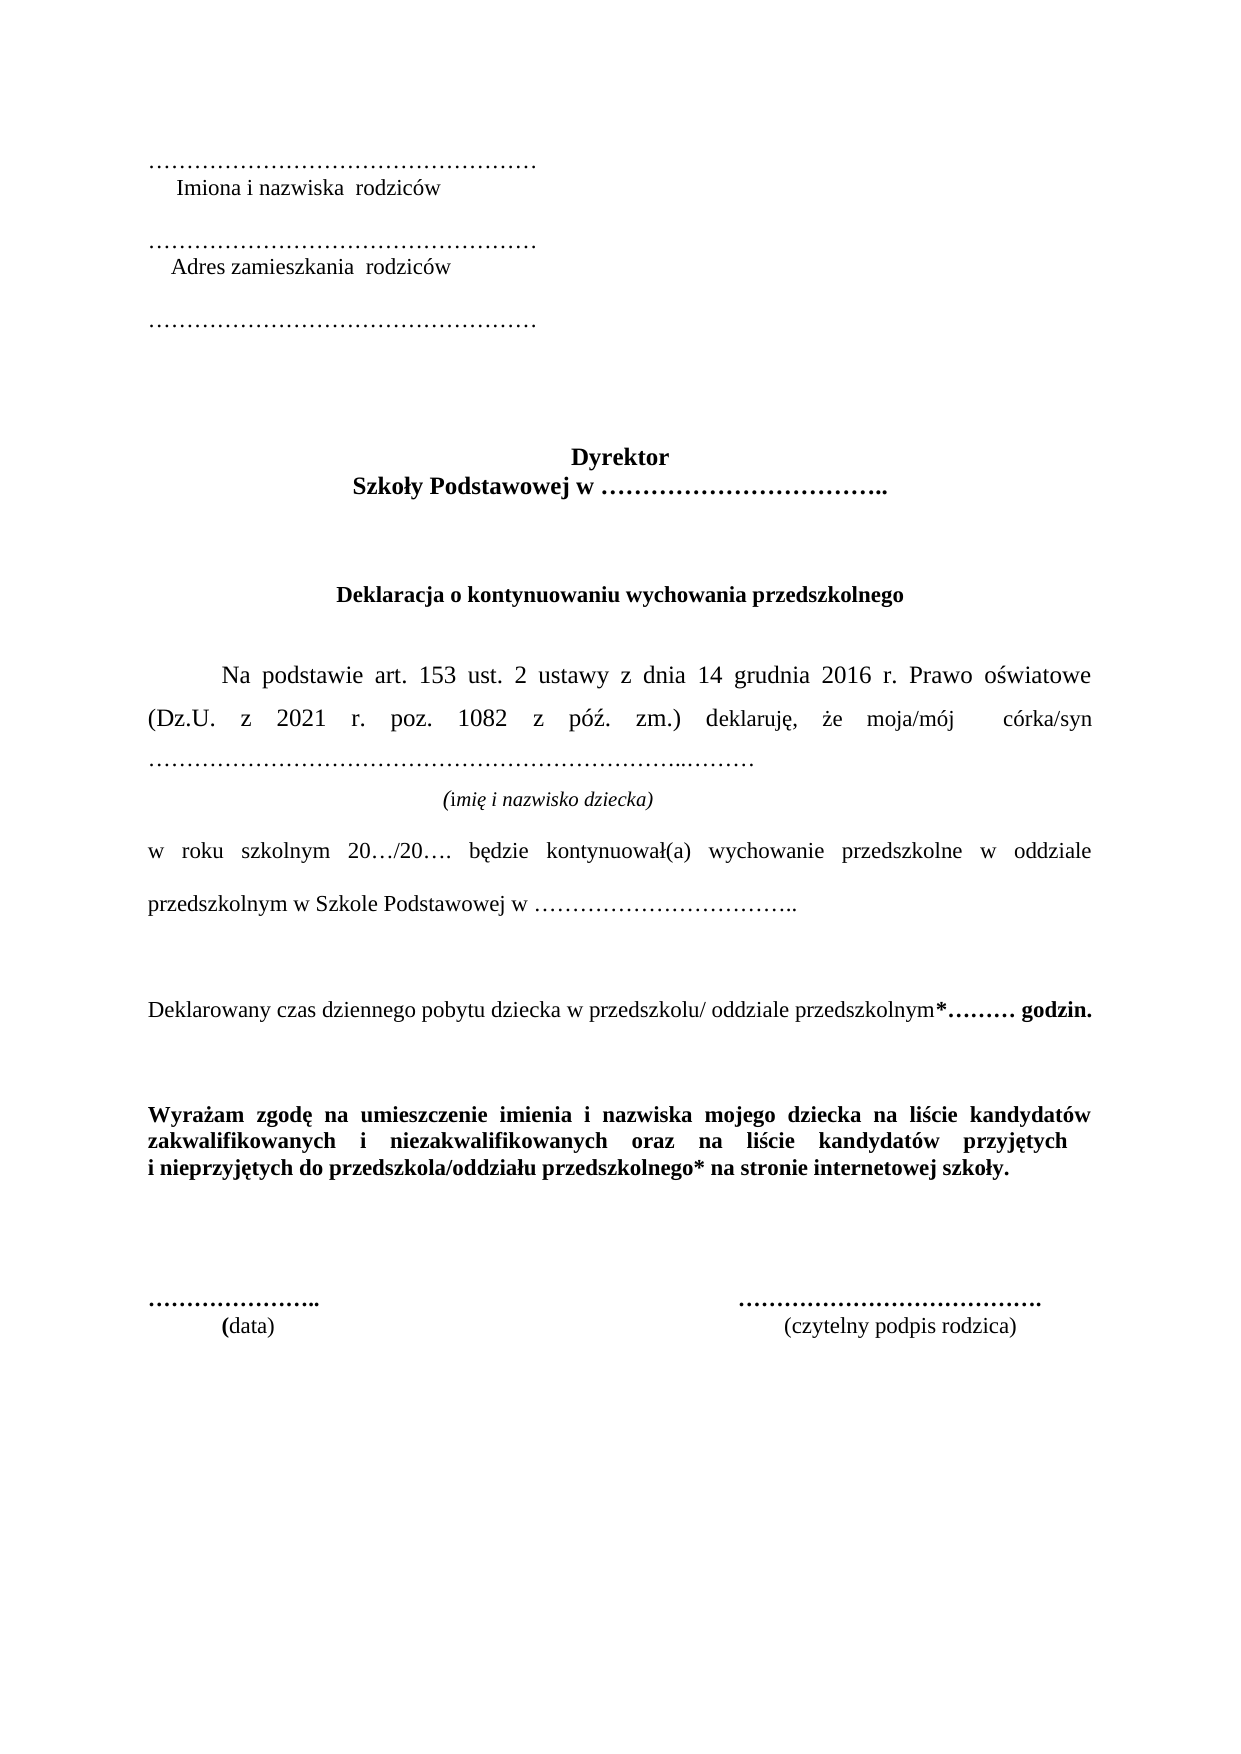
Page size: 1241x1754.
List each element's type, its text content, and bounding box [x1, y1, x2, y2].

text Imiona i nazwiska rodziców [148, 174, 1093, 200]
text …………………………………………… [148, 306, 1093, 332]
text Dyrektor [148, 442, 1093, 471]
text w roku szkolnym 20…/20…. będzie kontynuował(a) wychowanie przedszkolne w oddziale przedszkolnym w Szkole Podstawowej w …………………………….. [148, 837, 1093, 917]
text Na podstawie art. 153 ust. 2 ustawy z dnia 14 grudnia 2016 r. Prawo oświatowe (Dz.U. z 2021 r. poz. 1082 z póź. zm.) deklaruję, że moja/mój córka/syn ……………………………………………………………..……… [148, 660, 1093, 772]
text …………………………………………… [148, 148, 1093, 174]
text …………………………………………… [148, 227, 1093, 253]
text Deklaracja o kontynuowaniu wychowania przedszkolnego [148, 581, 1093, 608]
text Adres zamieszkania rodziców [148, 253, 1093, 279]
text (data) (czytelny podpis rodzica) [148, 1312, 1093, 1338]
text Szkoły Podstawowej w …………………………….. [148, 471, 1093, 528]
text Wyrażam zgodę na umieszczenie imienia i nazwiska mojego dziecka na liście kandydatów zakwalifikowanych i niezakwalifikowanych oraz na liście kandydatów przyjętych i nieprzyjętych do przedszkola/oddziału przedszkolnego* na stronie internetowej szkoły. [148, 1101, 1093, 1180]
text Deklarowany czas dziennego pobytu dziecka w przedszkolu/ oddziale przedszkolnym*……… godzin. [148, 996, 1093, 1022]
text ………………….. …………………………………. [148, 1286, 1093, 1312]
text (imię i nazwisko dziecka) [148, 785, 1093, 811]
